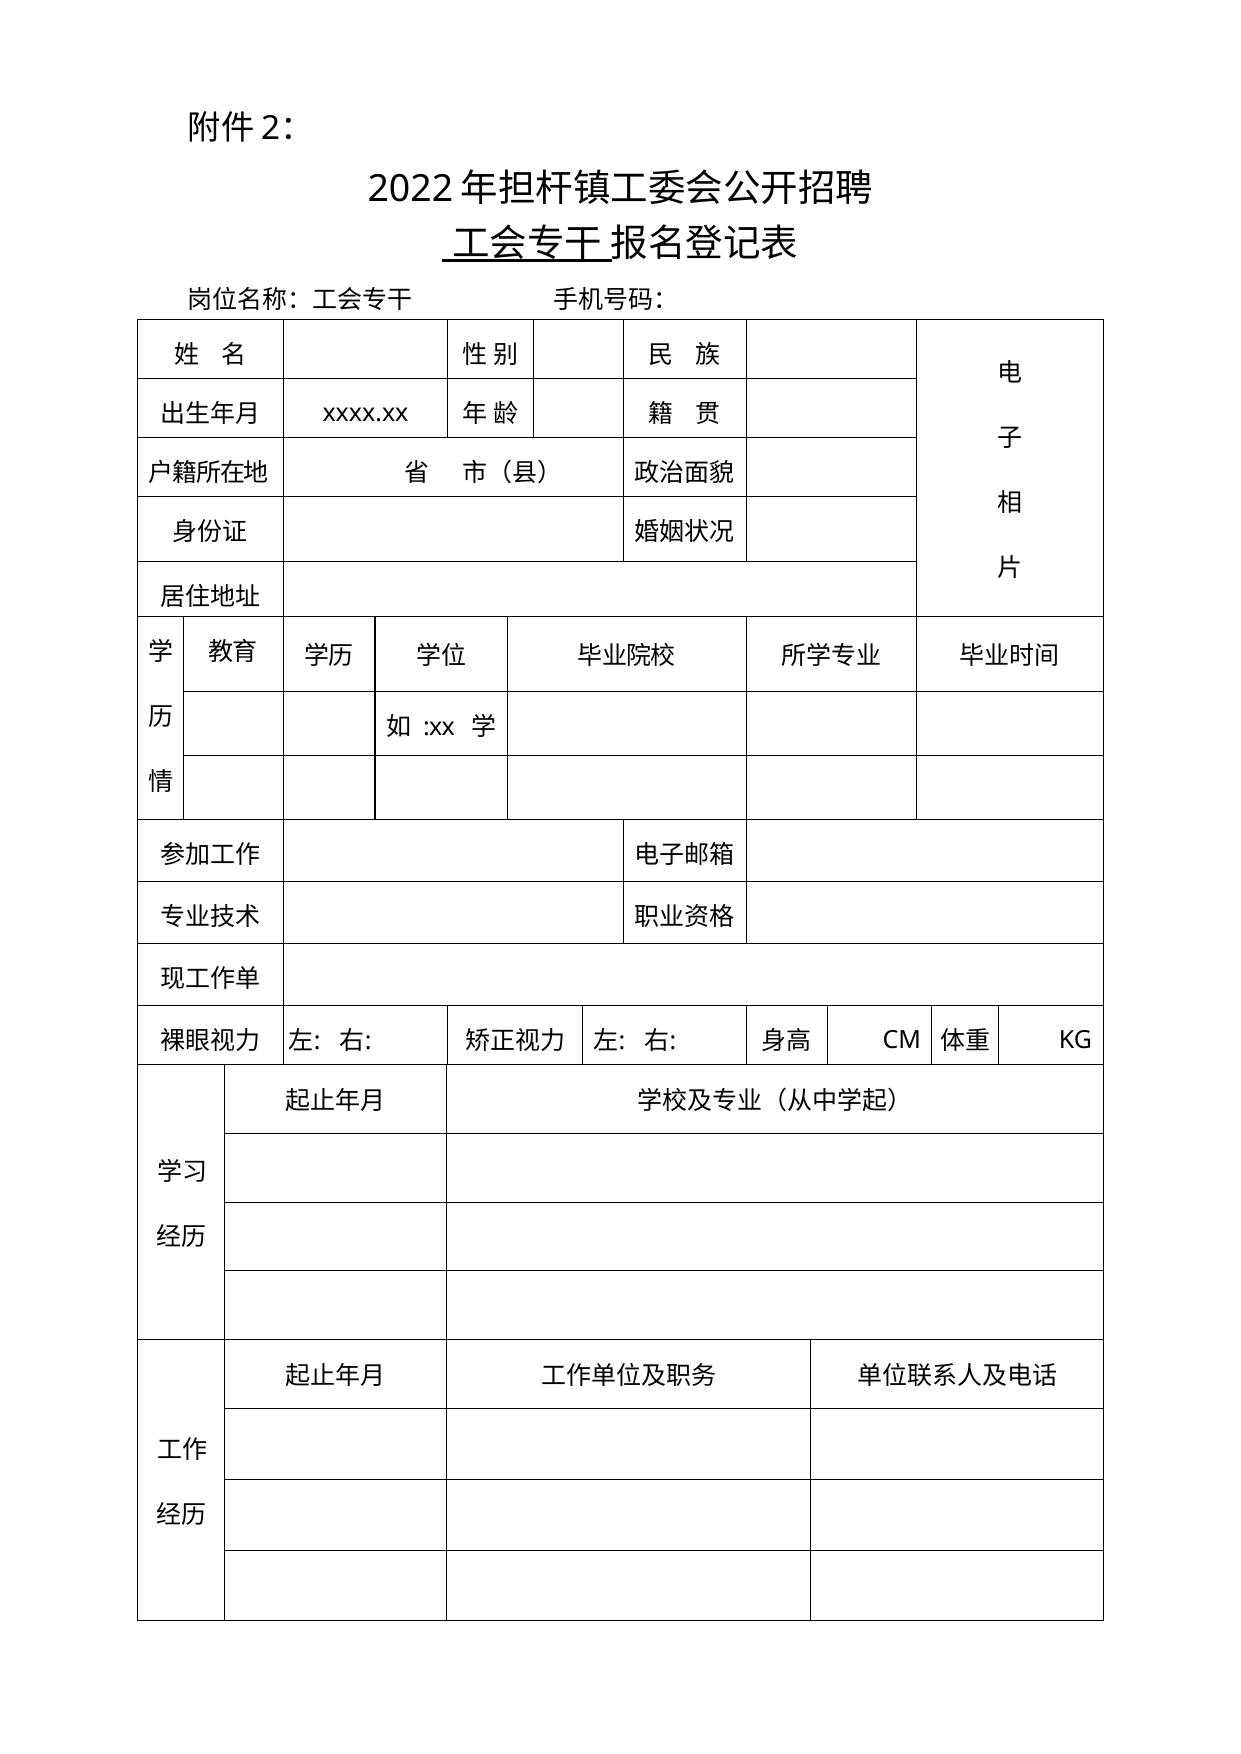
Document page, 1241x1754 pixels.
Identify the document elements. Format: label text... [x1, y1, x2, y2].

table_cell [917, 756, 1103, 819]
table_cell [534, 379, 623, 437]
table_cell 政治面貌 [624, 438, 746, 496]
table_cell 起止年月 [225, 1065, 446, 1133]
table_cell [447, 1203, 1103, 1270]
table_cell [811, 1551, 1103, 1620]
table_cell [284, 756, 374, 819]
table_cell [747, 756, 916, 819]
table_cell 参加工作时间 [138, 820, 283, 881]
table_cell 起止年月 [225, 1340, 446, 1408]
table_header 民 族 [624, 320, 746, 378]
table_cell 出生年月 [138, 379, 283, 437]
table_cell [747, 497, 916, 561]
table_cell [284, 497, 623, 561]
table_header 电 子 相 片 [917, 320, 1103, 616]
table_cell 毕业院校 [508, 617, 746, 691]
table_cell [225, 1134, 446, 1202]
table_cell [184, 692, 283, 755]
table_cell 婚姻状况 [624, 497, 746, 561]
table_cell xxxx.xx [284, 379, 447, 437]
table_cell [376, 756, 507, 819]
table_cell [447, 1551, 810, 1620]
table_cell [284, 882, 623, 943]
table_cell 学历情况 [138, 617, 183, 819]
table_cell [225, 1203, 446, 1270]
table_cell [447, 1271, 1103, 1339]
table_header 姓 名 [138, 320, 283, 378]
table_cell [747, 882, 1103, 943]
table_cell 如:xx学士 [376, 692, 507, 755]
table_cell [508, 756, 746, 819]
table_cell [284, 562, 916, 616]
table_cell 毕业时间 [917, 617, 1103, 691]
table_cell [447, 1409, 810, 1479]
table_cell [225, 1409, 446, 1479]
table_cell [284, 820, 623, 881]
table_cell 学历 [284, 617, 374, 691]
table_cell 籍 贯 [624, 379, 746, 437]
table_cell 裸眼视力 [138, 1006, 283, 1064]
table_cell KG [999, 1006, 1103, 1064]
table_cell 学校及专业（从中学起） [447, 1065, 1103, 1133]
table_cell 职业资格 [624, 882, 746, 943]
table_header [534, 320, 623, 378]
table_cell 体重 [932, 1006, 998, 1064]
table_cell [917, 692, 1103, 755]
table_cell 工作单位及职务 [447, 1340, 810, 1408]
table_cell 单位联系人及电话 [811, 1340, 1103, 1408]
table_cell 左: 右: [583, 1006, 746, 1064]
table_cell 学位 [376, 617, 507, 691]
text 附件2： [187, 93, 1053, 158]
table_cell [811, 1480, 1103, 1549]
table_cell [284, 692, 374, 755]
table_cell [508, 692, 746, 755]
text 2022年担杆镇工委会公开招聘 [187, 158, 1053, 212]
table_cell 矫正视力 [448, 1006, 582, 1064]
table_cell 所学专业 [747, 617, 916, 691]
table_cell [811, 1409, 1103, 1479]
table_cell [447, 1134, 1103, 1202]
text 岗位名称：工会专干 手机号码： [187, 267, 1003, 319]
table_cell 左: 右: [284, 1006, 447, 1064]
table_cell 省 市（县） [284, 438, 623, 496]
table_cell CM [828, 1006, 931, 1064]
table_cell [747, 692, 916, 755]
table_cell [284, 944, 1103, 1005]
table_header [284, 320, 447, 378]
table_cell [225, 1271, 446, 1339]
table_cell 教育 类别 [184, 617, 283, 691]
table_cell 身份证 号码 [138, 497, 283, 561]
table_cell [184, 756, 283, 819]
table_cell [447, 1480, 810, 1549]
table_cell 户籍所在地 [138, 438, 283, 496]
table_cell 工作经历 [138, 1340, 224, 1620]
table_cell 年 龄 [448, 379, 533, 437]
table_cell 现工作单位及职务 [138, 944, 283, 1005]
table_cell [225, 1480, 446, 1549]
table_cell 电子邮箱 [624, 820, 746, 881]
table_cell [747, 379, 916, 437]
table_header 性 别 [448, 320, 533, 378]
table_cell [747, 820, 1103, 881]
table_cell 身高 [747, 1006, 827, 1064]
table_cell 居住地址 [138, 562, 283, 616]
table_cell [747, 438, 916, 496]
table_cell [225, 1551, 446, 1620]
table_cell 学习经历 [138, 1065, 224, 1339]
table_cell 专业技术资格 [138, 882, 283, 943]
text 工会专干 报名登记表 [187, 212, 1053, 267]
table_header [747, 320, 916, 378]
